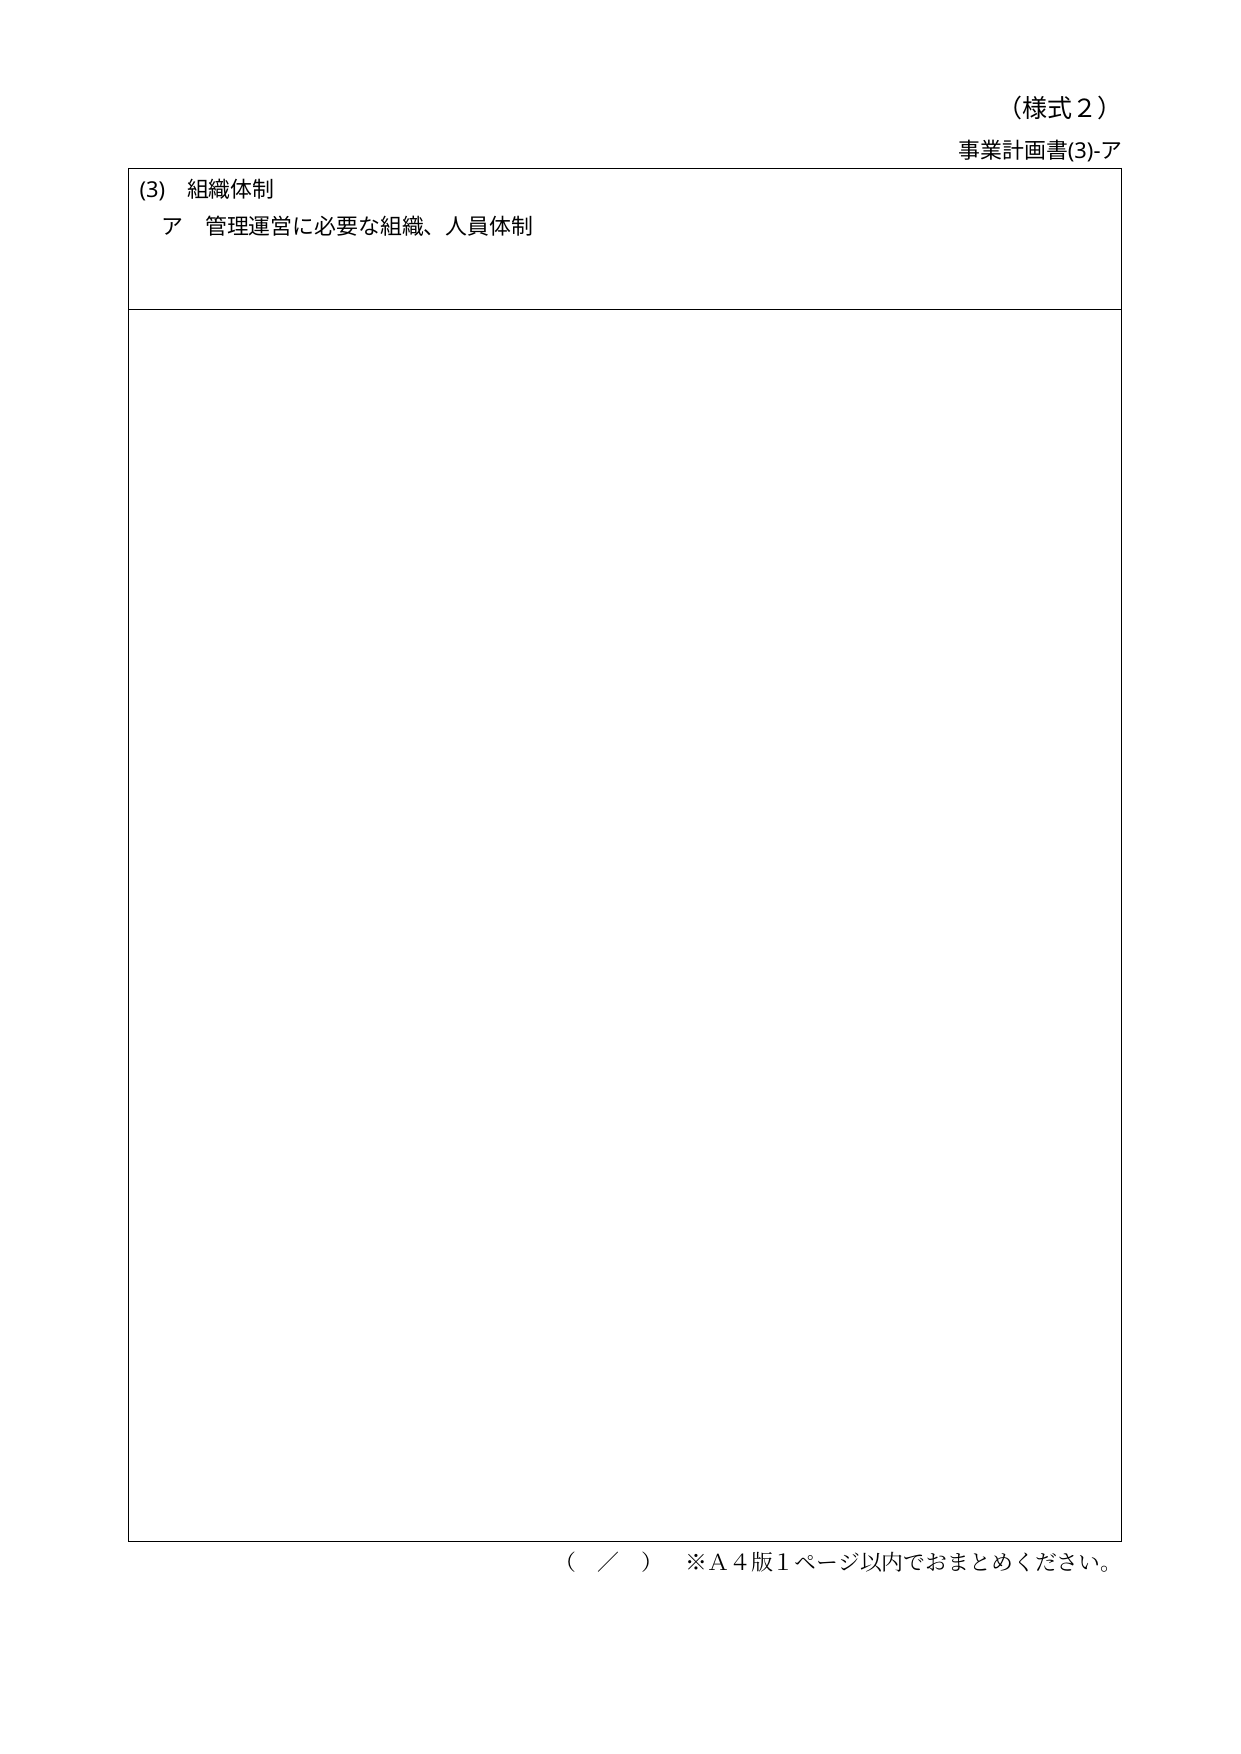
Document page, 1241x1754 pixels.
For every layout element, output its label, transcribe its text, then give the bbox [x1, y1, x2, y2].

text （ ／ ） ※Ａ４版１ページ以内でおまとめください。 [118, 1542, 1122, 1580]
table_header (3) 組織体制 ア 管理運営に必要な組織、人員体制 [129, 169, 1121, 308]
text 事業計画書(3)-ア [118, 130, 1122, 168]
table_cell [129, 310, 1121, 1541]
